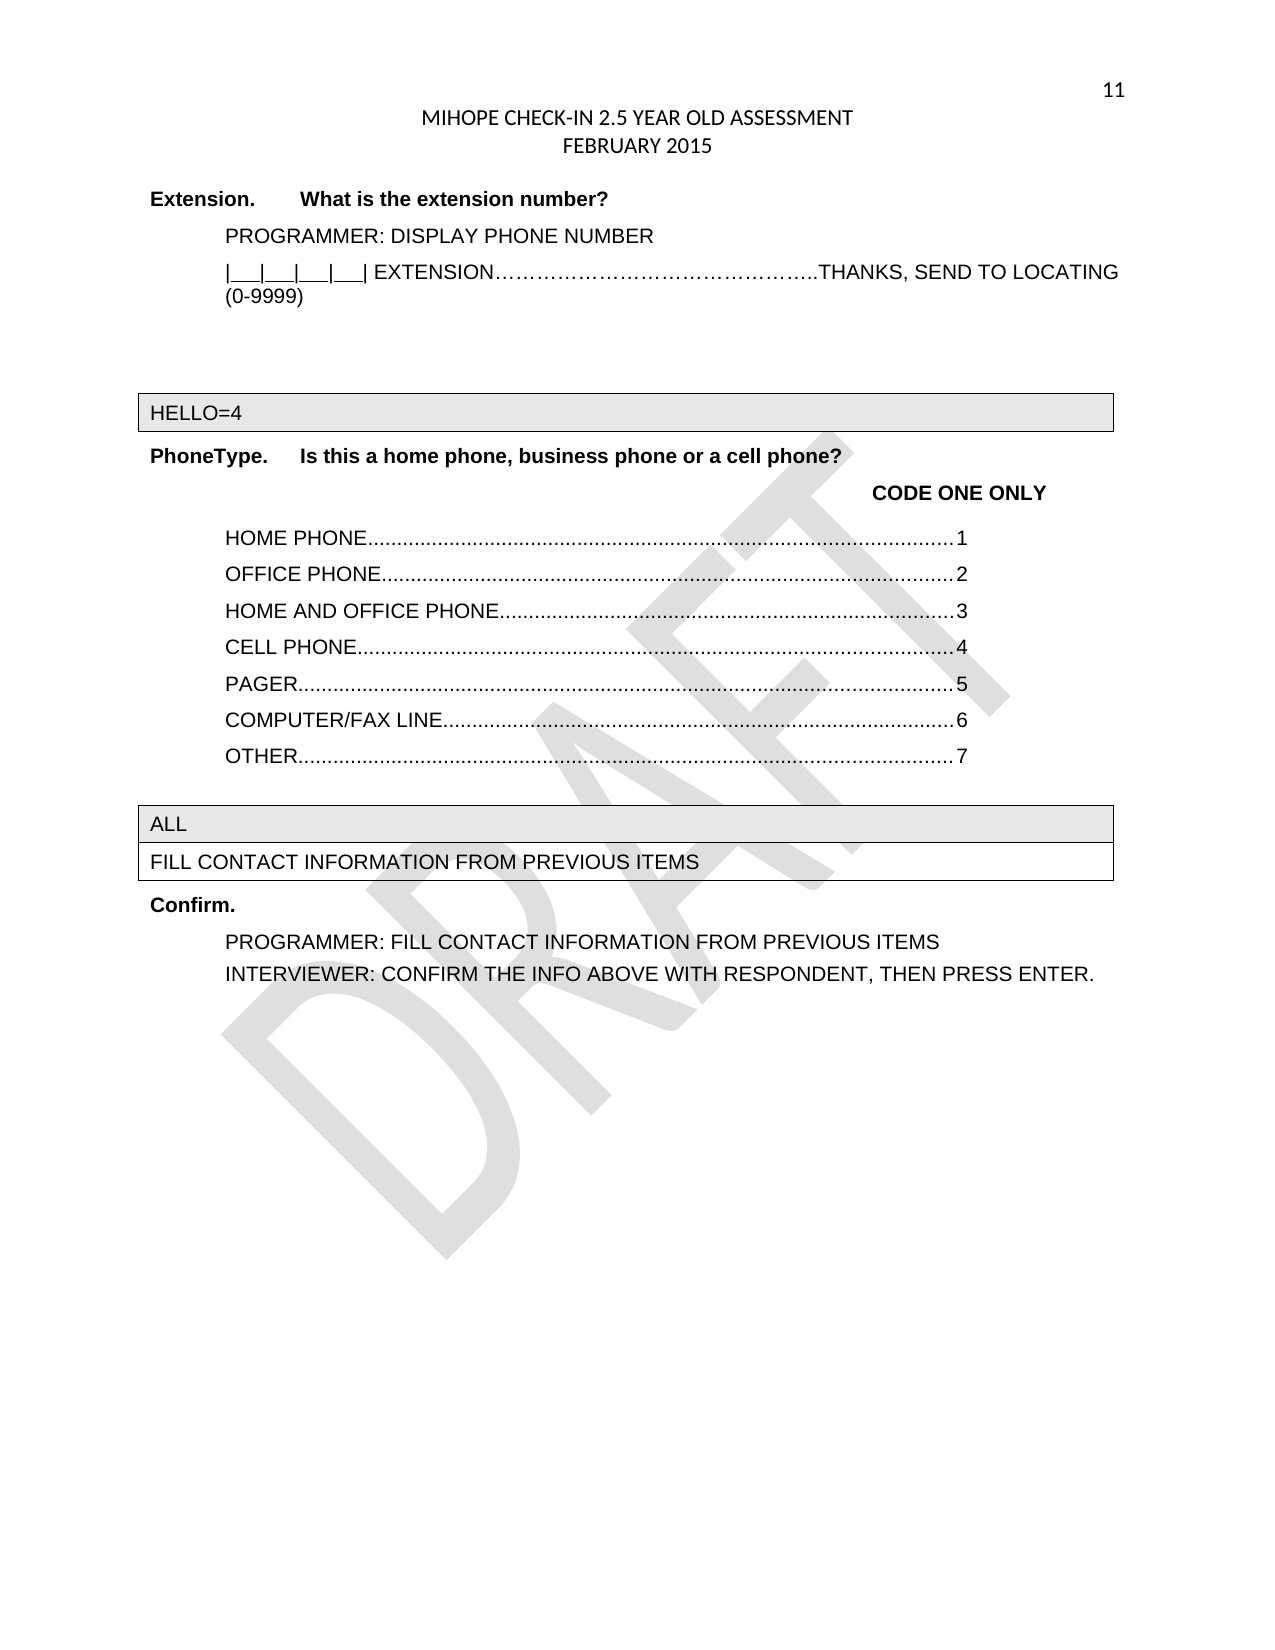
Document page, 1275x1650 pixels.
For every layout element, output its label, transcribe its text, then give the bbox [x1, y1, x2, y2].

text office phone 2 [225, 562, 928, 586]
text home and office phone 3 [225, 598, 928, 622]
text OTHER 7 [225, 744, 928, 768]
text Confirm. [150, 893, 1125, 917]
text COMPUTER/FAX LINE 6 [225, 708, 928, 732]
table_header HELLO=4 [139, 394, 1113, 431]
text programmer: fill contact information from previous items [225, 930, 1125, 954]
table_header ALL [139, 806, 1113, 842]
text PhoneType. Is this a home phone, business phone or a cell phone? [150, 444, 1125, 468]
table_cell FILL CONTACT INFORMATION FROM PREVIOUS ITEMS [139, 843, 1113, 880]
text cell phone 4 [225, 635, 928, 659]
text programmer: display phone number [225, 223, 1125, 247]
text pager 5 [225, 671, 928, 695]
text home phone 1 [225, 526, 928, 549]
text (0-9999) [225, 284, 1125, 308]
text interviewer: confirm the info above with respondent, then press enter. [225, 962, 1125, 986]
text Extension. What is the extension number? [150, 187, 1125, 211]
text | | | | | extension………………………………………..THANKS, SEND TO LOCATING [150, 260, 1125, 284]
